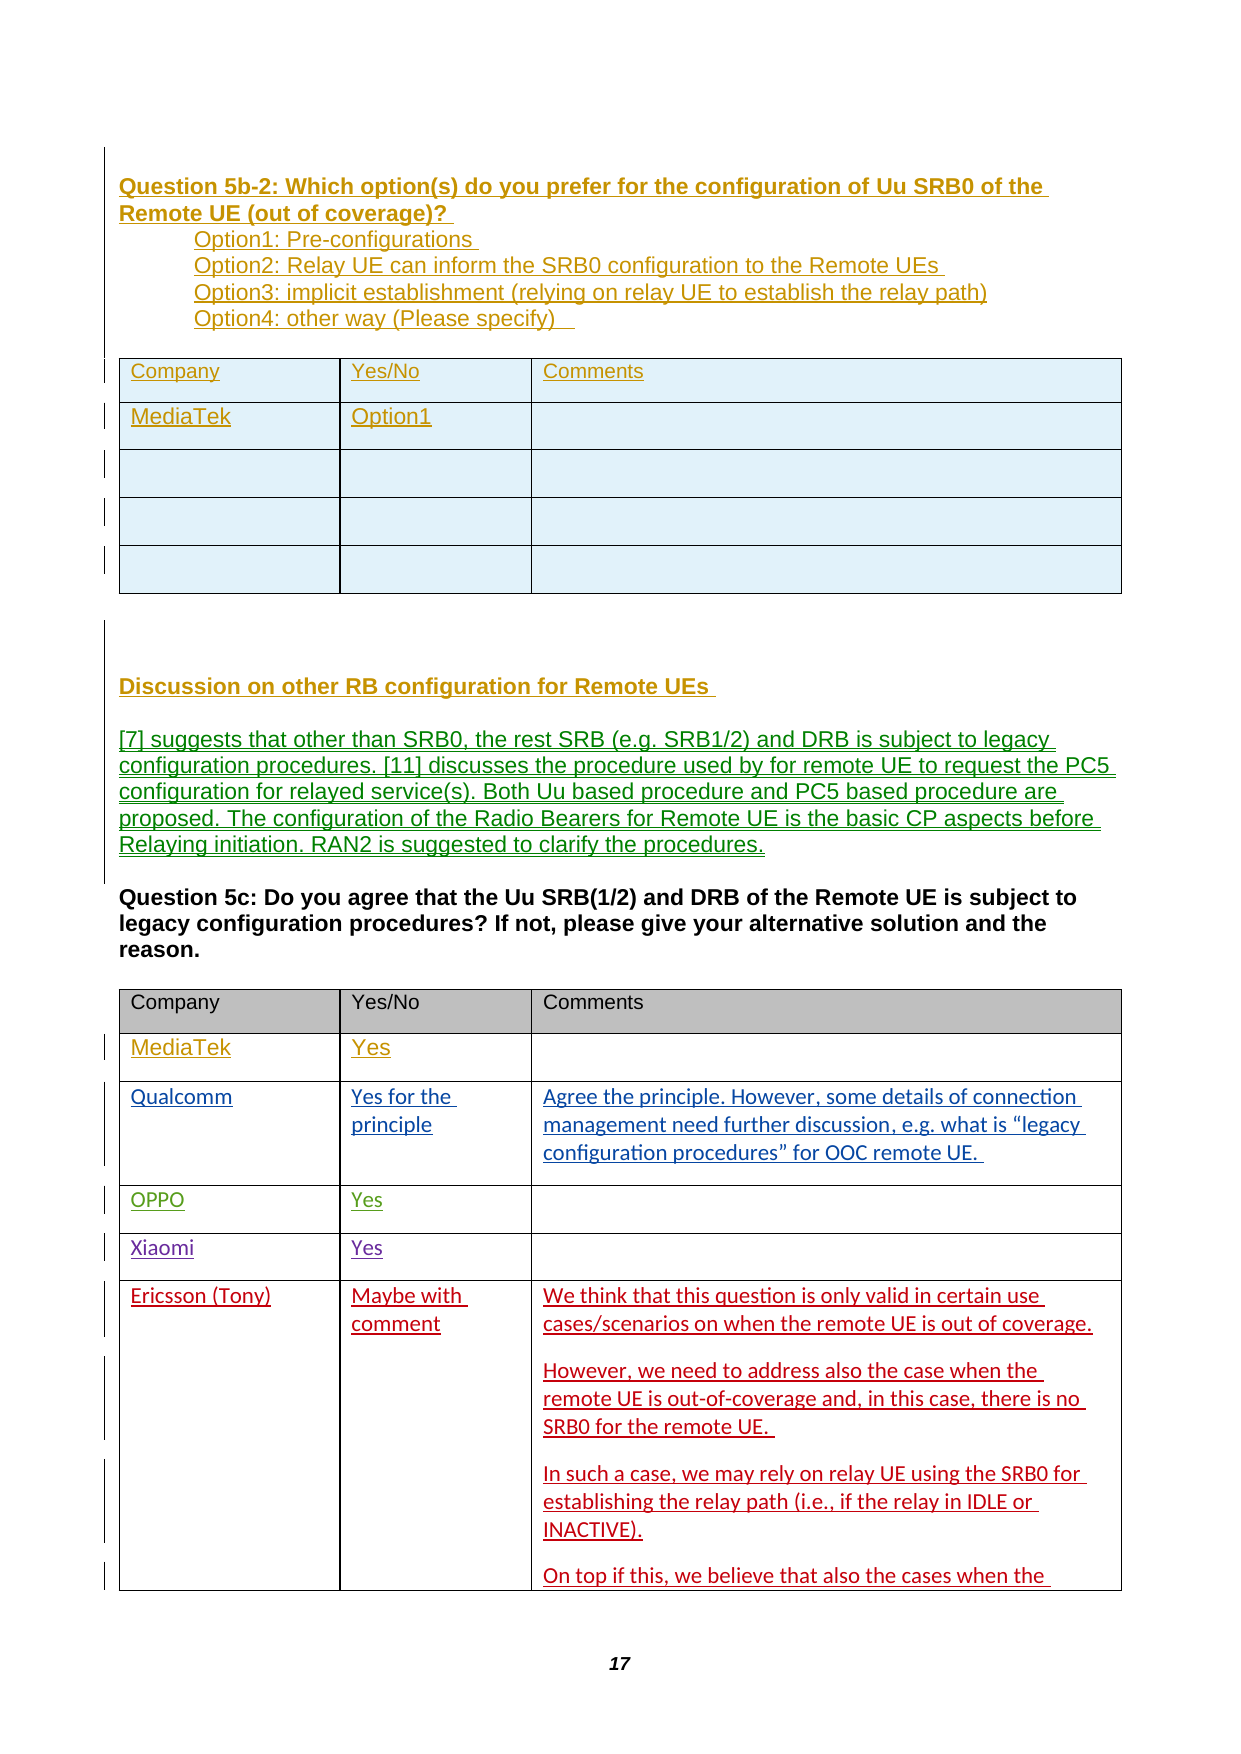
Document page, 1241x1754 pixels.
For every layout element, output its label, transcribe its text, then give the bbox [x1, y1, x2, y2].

table_cell [120, 1034, 339, 1081]
table_header Comments [532, 990, 1121, 1033]
table_cell [532, 1034, 1121, 1081]
text Question 5c: Do you agree that the Uu SRB(1/2) and DRB of the Remote UE is subject to legacy configuration procedures? If not, please give your alternative solution and the reason. [118, 884, 1122, 963]
table_cell [341, 1186, 531, 1232]
table_header Yes/No [341, 990, 531, 1033]
table_cell [120, 1234, 339, 1280]
table_cell [532, 1281, 1121, 1590]
table_cell [532, 1186, 1121, 1232]
table_cell [120, 1082, 339, 1184]
table_header Company [120, 990, 339, 1033]
table_cell [341, 1082, 531, 1184]
table_cell [120, 1281, 339, 1590]
table_cell [120, 1186, 339, 1232]
table_cell [532, 1082, 1121, 1184]
table_cell [532, 1234, 1121, 1280]
table_cell [341, 1281, 531, 1590]
table_cell [341, 1234, 531, 1280]
table_cell [341, 1034, 531, 1081]
